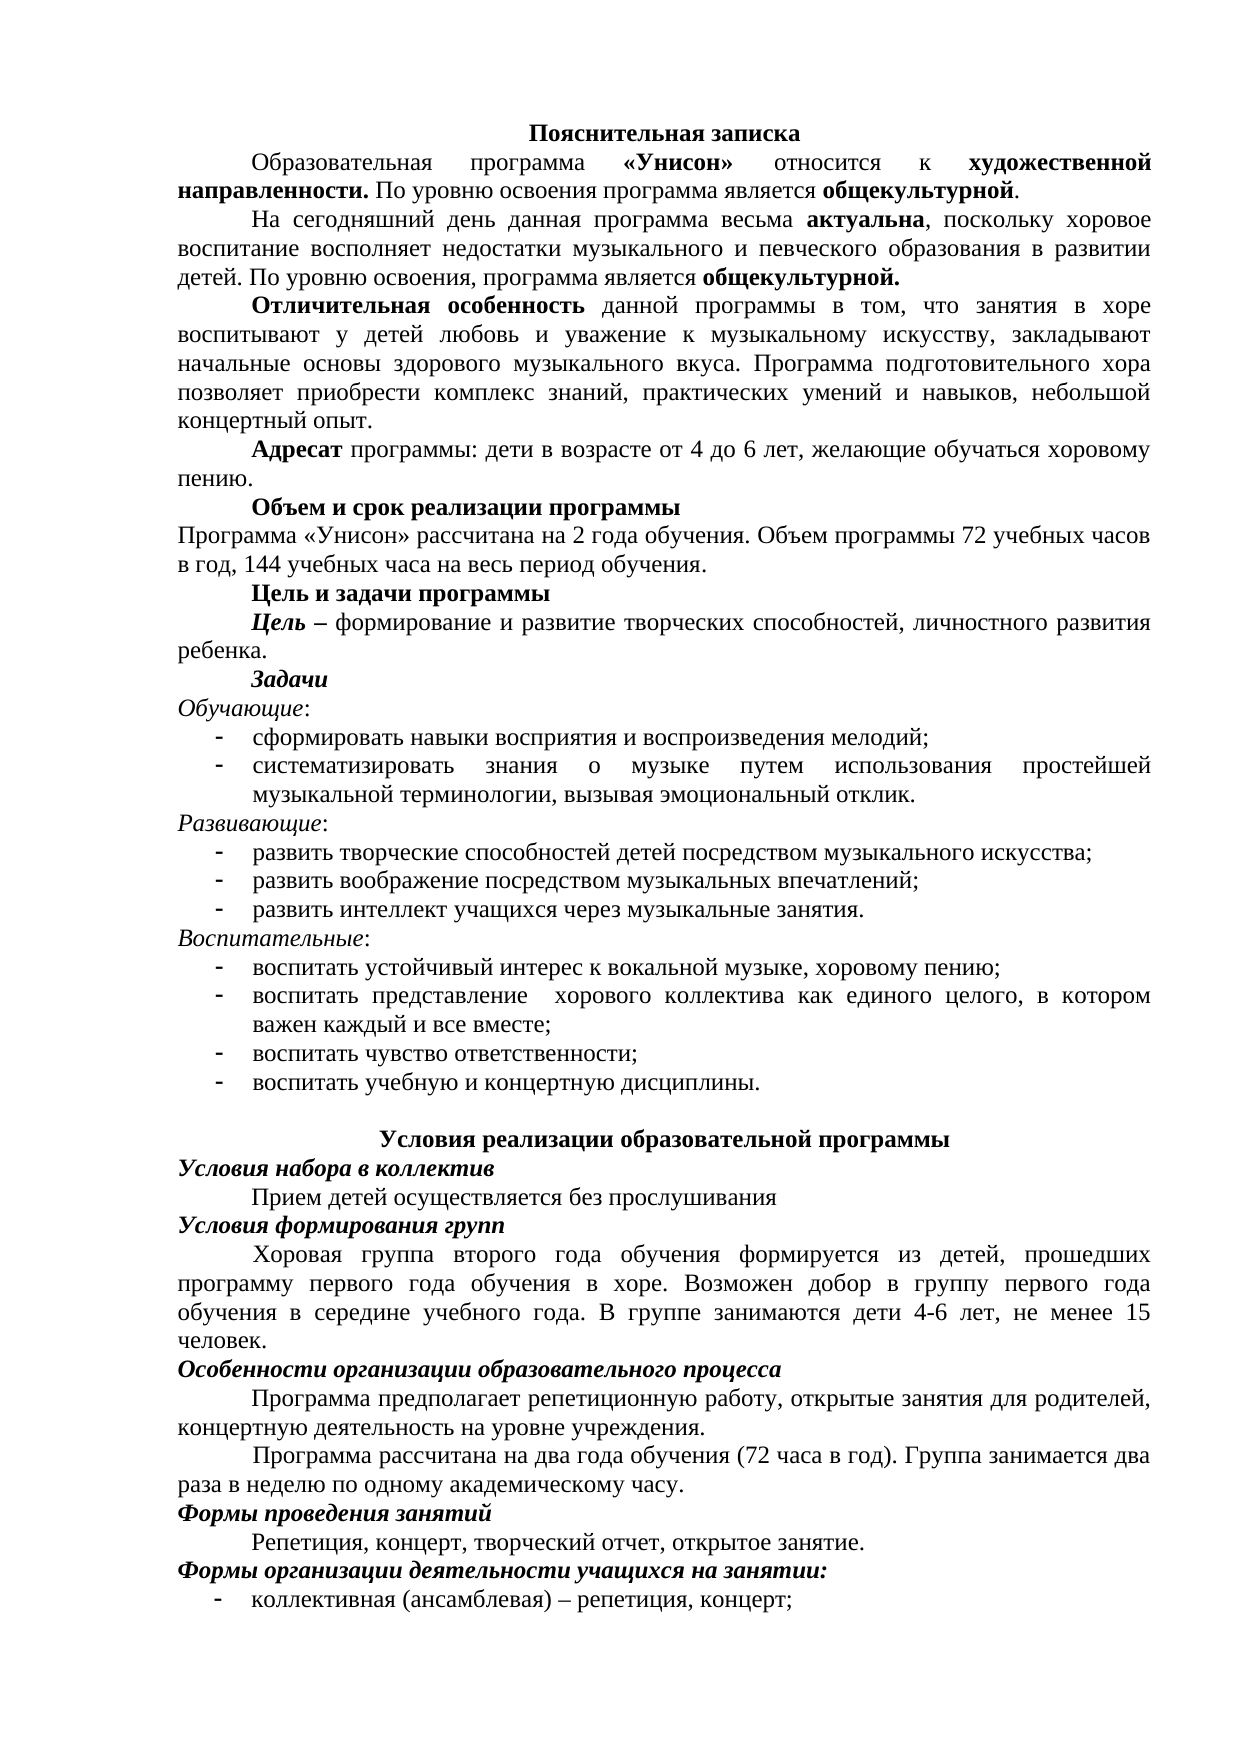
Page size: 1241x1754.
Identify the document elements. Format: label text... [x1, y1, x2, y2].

text Отличительная особенность данной программы в том, что занятия в хоре воспитывают у детей любовь и уважение к музыкальному искусству, закладывают начальные основы здорового музыкального вкуса. Программа подготовительного хора позволяет приобрести комплекс знаний, практических умений и навыков, небольшой концертный опыт. [177, 291, 1152, 434]
text Программа предполагает репетиционную работу, открытые занятия для родителей, концертную деятельность на уровне учреждения. [177, 1383, 1152, 1441]
text Цель и задачи программы [177, 578, 1152, 607]
text Объем и срок реализации программы [251, 492, 1152, 521]
list систематизировать знания о музыке путем использования простейшей музыкальной терминологии, вызывая эмоциональный отклик. [215, 751, 1152, 808]
list развить интеллект учащихся через музыкальные занятия. [215, 894, 1152, 923]
text Репетиция, концерт, творческий отчет, открытое занятие. [177, 1527, 1152, 1556]
text Условия набора в коллектив [177, 1153, 1152, 1182]
list воспитать учебную и концертную дисциплины. [215, 1067, 1152, 1096]
text Цель – формирование и развитие творческих способностей, личностного развития ребенка. [177, 607, 1152, 664]
text Условия формирования групп [177, 1211, 1152, 1239]
title Образовательная программа «Унисон» относится к художественной направленности. По уровню освоения программа является общекультурной. [177, 147, 1152, 204]
text Формы проведения занятий [177, 1498, 1152, 1527]
list развить воображение посредством музыкальных впечатлений; [215, 866, 1152, 894]
text Хоровая группа второго года обучения формируется из детей, прошедших программу первого года обучения в хоре. Возможен добор в группу первого года обучения в середине учебного года. В группе занимаются дети 4-6 лет, не менее 15 человек. [177, 1239, 1152, 1354]
text Прием детей осуществляется без прослушивания [177, 1182, 1152, 1211]
text Пояснительная записка [177, 118, 1152, 147]
text Условия реализации образовательной программы [177, 1124, 1152, 1153]
text Программа рассчитана на два года обучения (72 часа в год). Группа занимается два раза в неделю по одному академическому часу. [177, 1441, 1152, 1498]
list воспитать устойчивый интерес к вокальной музыке, хоровому пению; [215, 952, 1152, 981]
text Программа «Унисон» рассчитана на 2 года обучения. Объем программы 72 учебных часов в год, 144 учебных часа на весь период обучения. [177, 521, 1152, 578]
list коллективная (ансамблевая) – репетиция, концерт; [213, 1584, 1152, 1613]
text Обучающие: [177, 693, 1152, 722]
text Развивающие: [177, 808, 1152, 837]
text На сегодняшний день данная программа весьма актуальна, поскольку хоровое воспитание восполняет недостатки музыкального и певческого образования в развитии детей. По уровню освоения, программа является общекультурной. [177, 204, 1152, 291]
text Воспитательные: [177, 923, 1152, 952]
text Адресат программы: дети в возрасте от 4 до 6 лет, желающие обучаться хоровому пению. [177, 434, 1152, 492]
list развить творческие способностей детей посредством музыкального искусства; [215, 837, 1152, 866]
text Формы организации деятельности учащихся на занятии: [177, 1556, 1152, 1584]
list сформировать навыки восприятия и воспроизведения мелодий; [215, 722, 1152, 751]
text Особенности организации образовательного процесса [177, 1354, 1152, 1383]
list воспитать представление хорового коллектива как единого целого, в котором важен каждый и все вместе; [215, 981, 1152, 1038]
text Задачи [177, 664, 1152, 693]
list воспитать чувство ответственности; [215, 1038, 1152, 1067]
